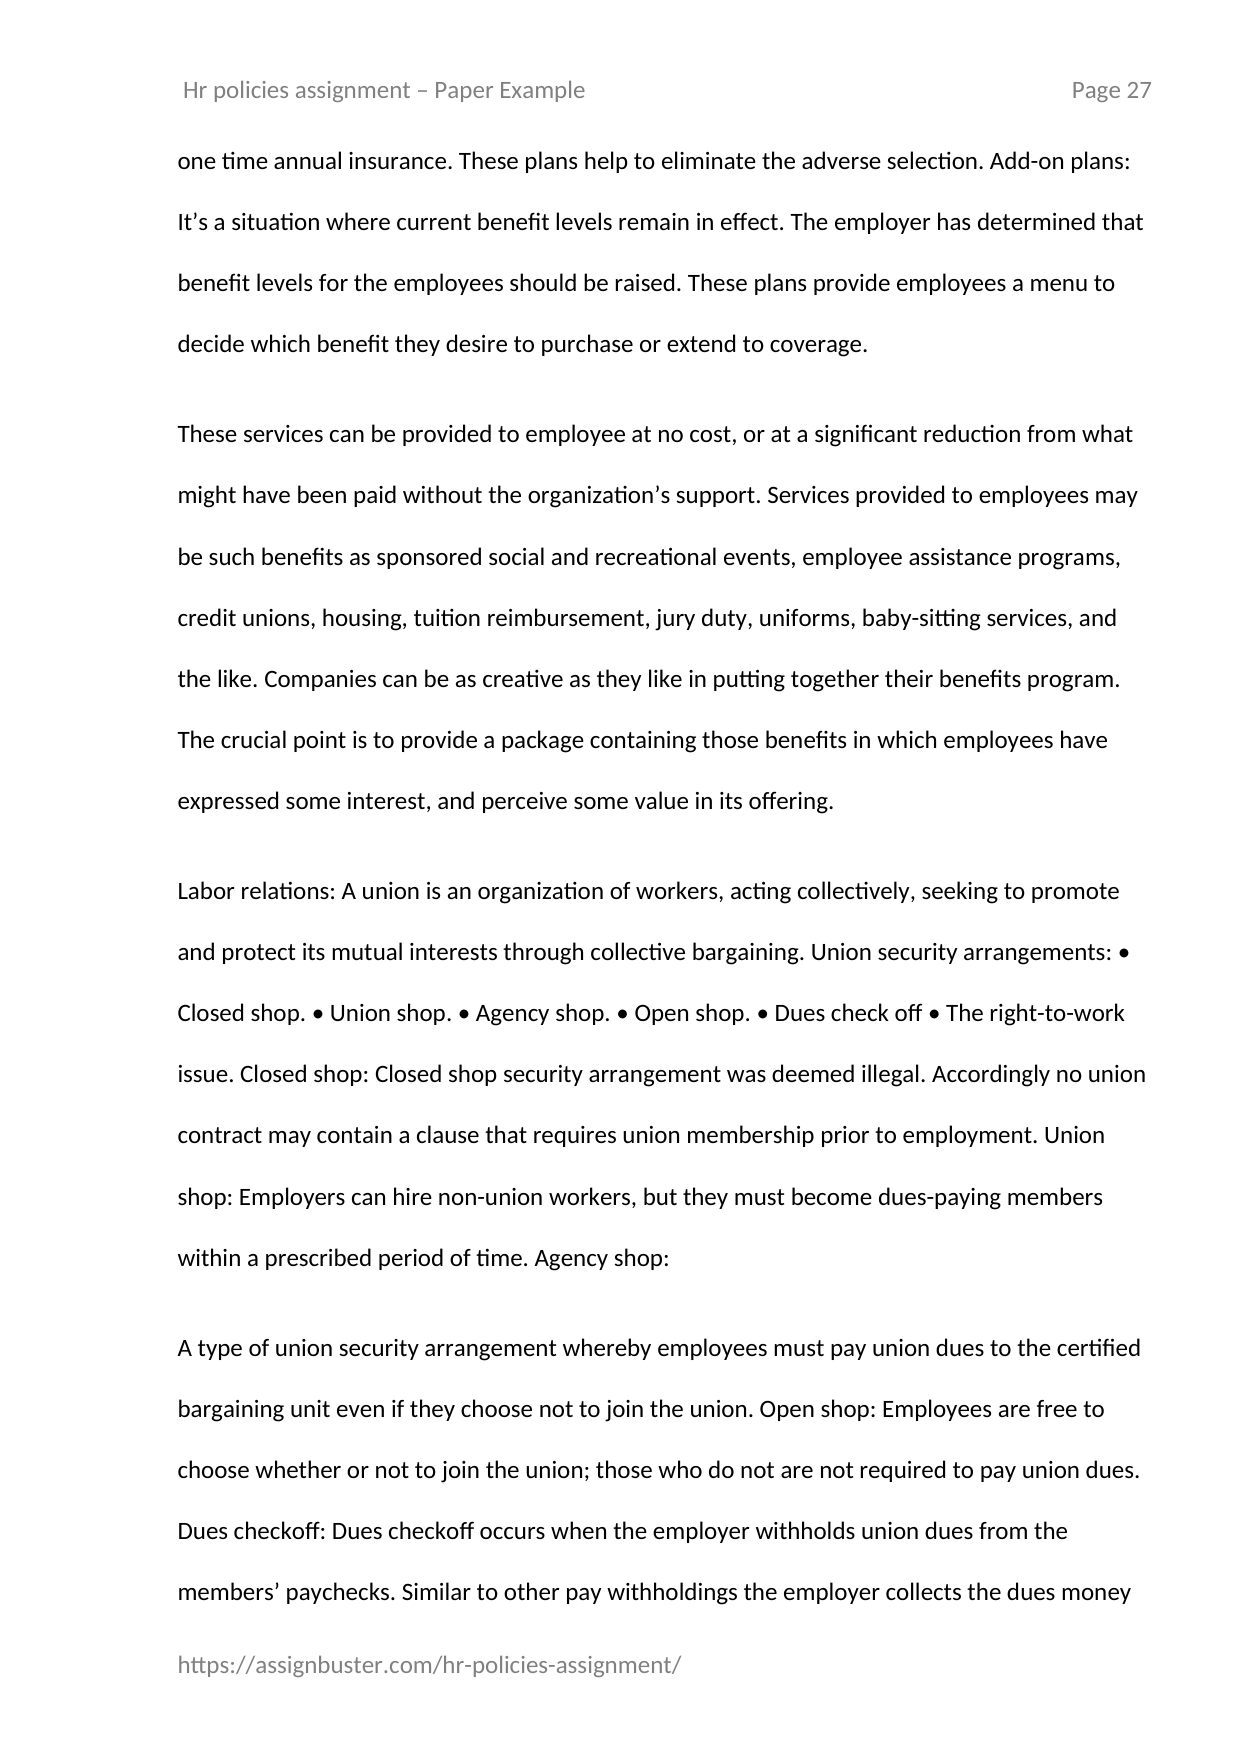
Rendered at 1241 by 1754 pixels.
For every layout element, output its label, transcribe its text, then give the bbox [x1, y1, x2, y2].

text Labor relations: A union is an organization of workers, acting collectively, seeking to promote and protect its mutual interests through collective bargaining. Union security arrangements: • Closed shop. • Union shop. • Agency shop. • Open shop. • Dues check off • The right-to-work issue. Closed shop: Closed shop security arrangement was deemed illegal. Accordingly no union contract may contain a clause that requires union membership prior to employment. Union shop: Employers can hire non-union workers, but they must become dues-paying members within a prescribed period of time. Agency shop: [177, 875, 1152, 1272]
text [177, 145, 1152, 359]
text These services can be provided to employee at no cost, or at a significant reduction from what might have been paid without the organization’s support. Services provided to employees may be such benefits as sponsored social and recreational events, employee assistance programs, credit unions, housing, tuition reimbursement, jury duty, uniforms, baby-sitting services, and the like. Companies can be as creative as they like in putting together their benefits program. The crucial point is to provide a package containing those benefits in which employees have expressed some interest, and perceive some value in its offering. [177, 419, 1152, 815]
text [177, 1332, 1152, 1607]
